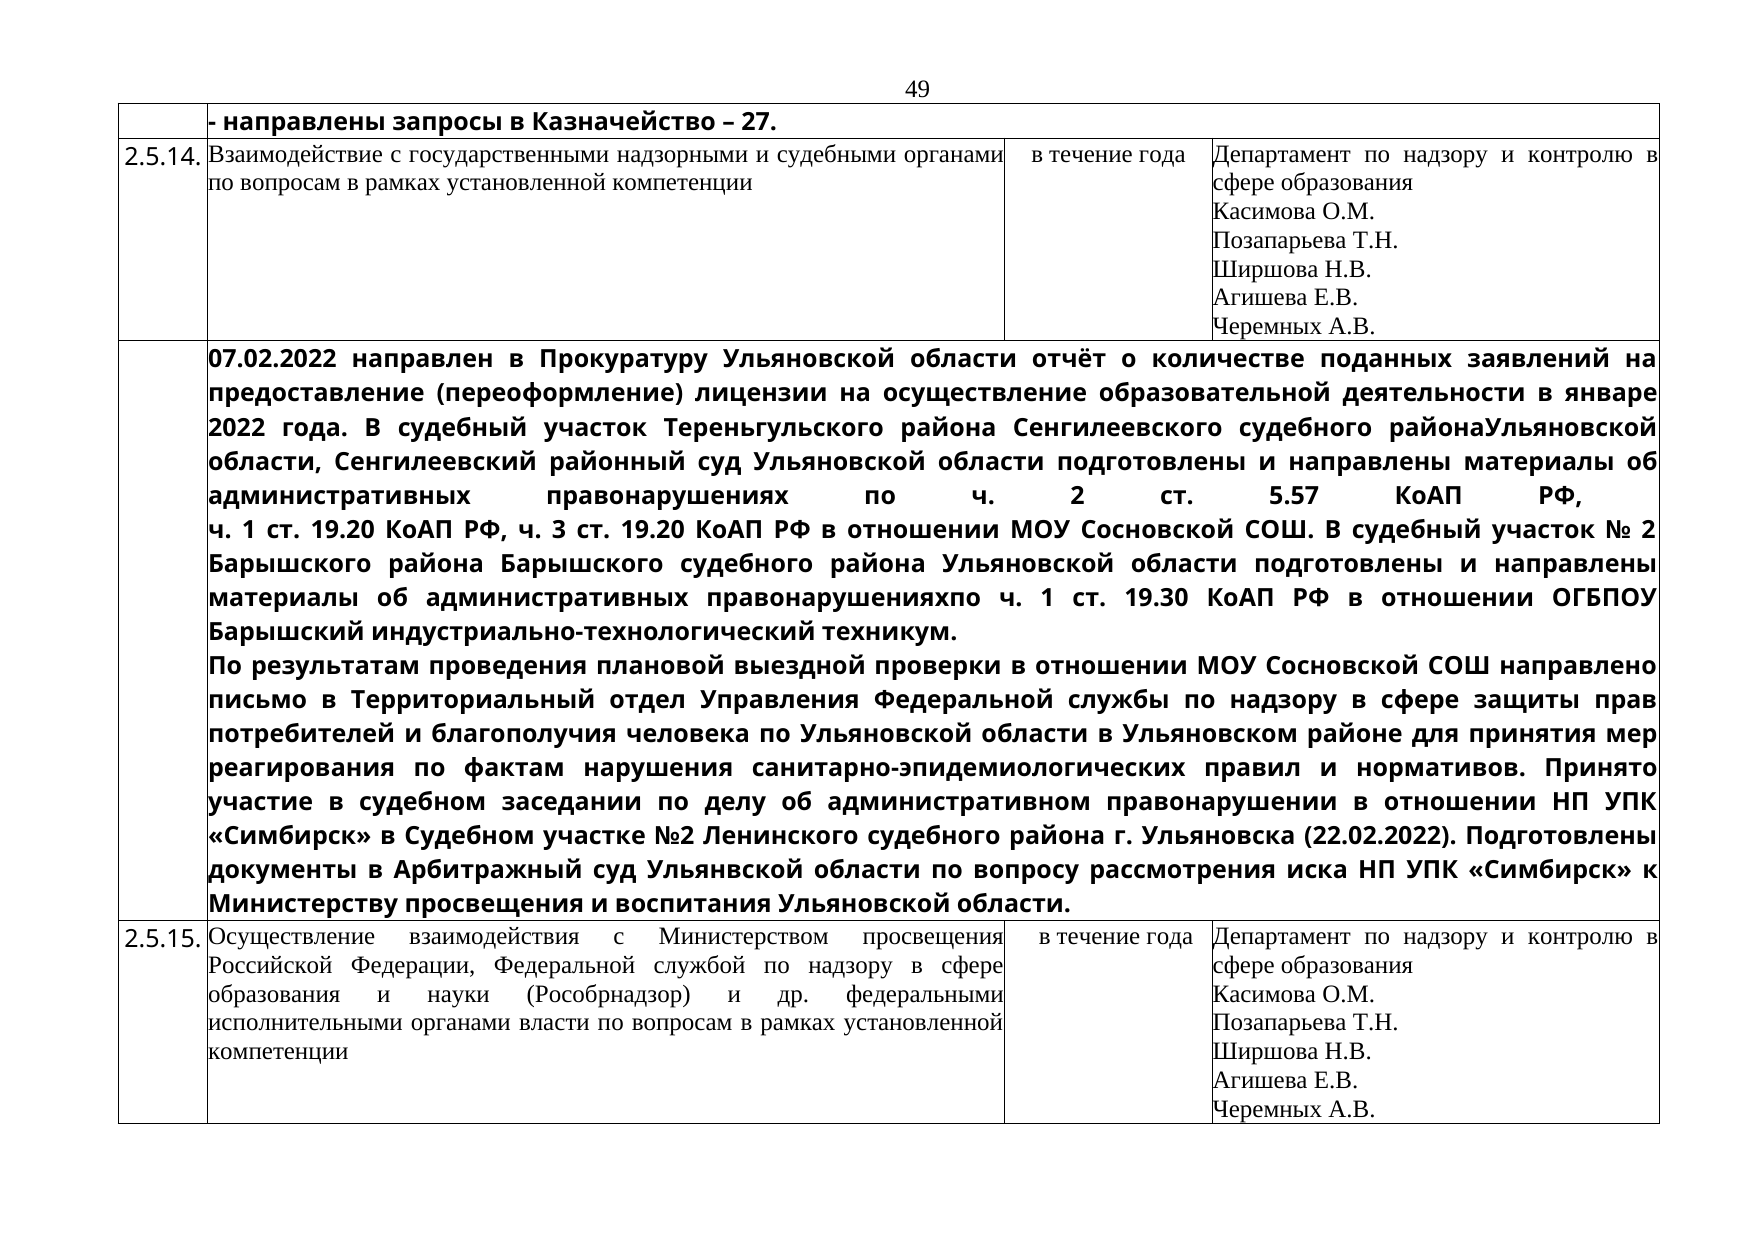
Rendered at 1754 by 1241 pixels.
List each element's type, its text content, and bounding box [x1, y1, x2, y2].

table_cell Департамент по надзору и контролю в сфере образования Касимова О.М. Позапарьева Т.Н. Ширшова Н.В. Агишева Е.В. Черемных А.В. [1213, 921, 1659, 1122]
table_cell [119, 104, 207, 138]
table_cell в течение года [1005, 139, 1212, 340]
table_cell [208, 104, 1659, 138]
table_cell Взаимодействие с государственными надзорными и судебными органами по вопросам в рамках установленной компетенции [208, 139, 1004, 340]
table_cell Осуществление взаимодействия с Министерством просвещения Российской Федерации, Федеральной службой по надзору в сфере образования и науки (Рособрнадзор) и др. федеральными исполнительными органами власти по вопросам в рамках установленной компетенции [208, 921, 1004, 1122]
table_cell в течение года [1005, 921, 1212, 1122]
table_cell Департамент по надзору и контролю в сфере образования Касимова О.М. Позапарьева Т.Н. Ширшова Н.В. Агишева Е.В. Черемных А.В. [1213, 139, 1659, 340]
table_cell [119, 341, 207, 920]
table_cell 07.02.2022 направлен в Прокуратуру Ульяновской области отчёт о количестве поданных заявлений на предоставление (переоформление) лицензии на осуществление образовательной деятельности в январе 2022 года. В судебный участок Тереньгульского района Сенгилеевского судебного районаУльяновской области, Сенгилеевский районный суд Ульяновской области подготовлены и направлены материалы об административных правонарушениях по ч. 2 ст. 5.57 КоАП РФ, ч. 1 ст. 19.20 КоАП РФ, ч. 3 ст. 19.20 КоАП РФ в отношении МОУ Сосновской СОШ. В судебный участок № 2 Барышского района Барышского судебного района Ульяновской области подготовлены и направлены материалы об административных правонарушенияхпо ч. 1 ст. 19.30 КоАП РФ в отношении ОГБПОУ Барышский индустриально-технологический техникум. По результатам проведения плановой выездной проверки в отношении МОУ Сосновской СОШ направлено письмо в Территориальный отдел Управления Федеральной службы по надзору в сфере защиты прав потребителей и благополучия человека по Ульяновской области в Ульяновском районе для принятия мер реагирования по фактам нарушения санитарно-эпидемиологических правил и нормативов. Принято участие в судебном заседании по делу об административном правонарушении в отношении НП УПК «Симбирск» в Судебном участке №2 Ленинского судебного района г. Ульяновска (22.02.2022). Подготовлены документы в Арбитражный суд Ульянвской области по вопросу рассмотрения иска НП УПК «Симбирск» к Министерству просвещения и воспитания Ульяновской области. [208, 341, 1659, 920]
table_cell 2.5.15. [119, 921, 207, 1122]
table_cell 2.5.14. [119, 139, 207, 340]
